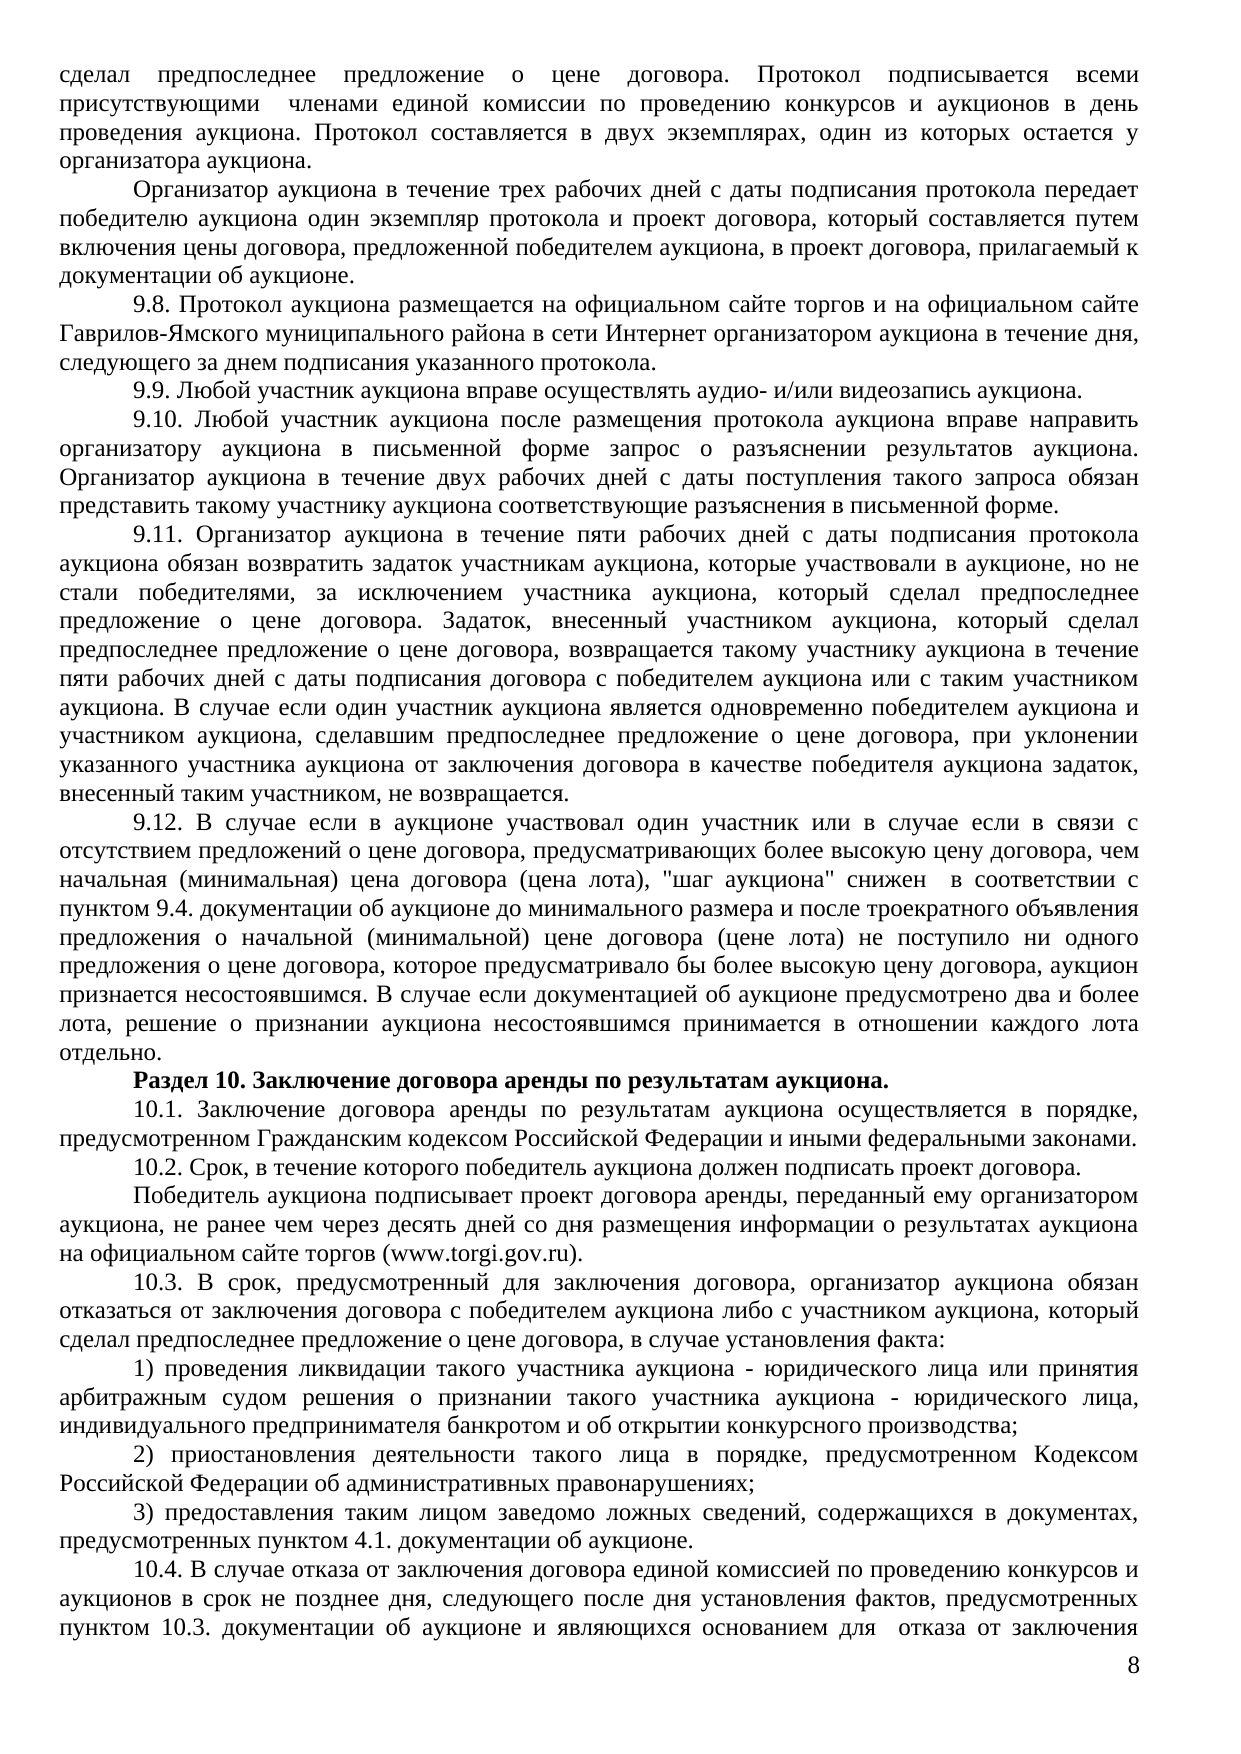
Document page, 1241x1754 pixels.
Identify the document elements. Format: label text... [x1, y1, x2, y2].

text 9.10. Любой участник аукциона после размещения протокола аукциона вправе направить организатору аукциона в письменной форме запрос о разъяснении результатов аукциона. Организатор аукциона в течение двух рабочих дней с даты поступления такого запроса обязан представить такому участнику аукциона соответствующие разъяснения в письменной форме. [59, 404, 1140, 519]
text 2) приостановления деятельности такого лица в порядке, предусмотренном Кодексом Российской Федерации об административных правонарушениях; [59, 1439, 1140, 1497]
text 10.3. В срок, предусмотренный для заключения договора, организатор аукциона обязан отказаться от заключения договора с победителем аукциона либо с участником аукциона, который сделал предпоследнее предложение о цене договора, в случае установления факта: [59, 1267, 1140, 1353]
text 9.9. Любой участник аукциона вправе осуществлять аудио- и/или видеозапись аукциона. [59, 375, 1140, 404]
text Организатор аукциона в течение трех рабочих дней с даты подписания протокола передает победителю аукциона один экземпляр протокола и проект договора, который составляется путем включения цены договора, предложенной победителем аукциона, в проект договора, прилагаемый к документации об аукционе. [59, 174, 1140, 289]
text 3) предоставления таким лицом заведомо ложных сведений, содержащихся в документах, предусмотренных пунктом 4.1. документации об аукционе. [59, 1497, 1140, 1554]
text 9.8. Протокол аукциона размещается на официальном сайте торгов и на официальном сайте Гаврилов-Ямского муниципального района в сети Интернет организатором аукциона в течение дня, следующего за днем подписания указанного протокола. [59, 289, 1140, 375]
text Раздел 10. Заключение договора аренды по результатам аукциона. [59, 1065, 1140, 1094]
text 9.12. В случае если в аукционе участвовал один участник или в случае если в связи с отсутствием предложений о цене договора, предусматривающих более высокую цену договора, чем начальная (минимальная) цена договора (цена лота), "шаг аукциона" снижен в соответствии с пунктом 9.4. документации об аукционе до минимального размера и после троекратного объявления предложения о начальной (минимальной) цене договора (цене лота) не поступило ни одного предложения о цене договора, которое предусматривало бы более высокую цену договора, аукцион признается несостоявшимся. В случае если документацией об аукционе предусмотрено два и более лота, решение о признании аукциона несостоявшимся принимается в отношении каждого лота отдельно. [59, 807, 1140, 1065]
text Победитель аукциона подписывает проект договора аренды, переданный ему организатором аукциона, не ранее чем через десять дней со дня размещения информации о результатах аукциона на официальном сайте торгов (www.torgi.gov.ru). [59, 1180, 1140, 1267]
text 10.1. Заключение договора аренды по результатам аукциона осуществляется в порядке, предусмотренном Гражданским кодексом Российской Федерации и иными федеральными законами. [59, 1094, 1140, 1152]
text 10.2. Срок, в течение которого победитель аукциона должен подписать проект договора. [59, 1152, 1140, 1180]
text 9.11. Организатор аукциона в течение пяти рабочих дней с даты подписания протокола аукциона обязан возвратить задаток участникам аукциона, которые участвовали в аукционе, но не стали победителями, за исключением участника аукциона, который сделал предпоследнее предложение о цене договора. Задаток, внесенный участником аукциона, который сделал предпоследнее предложение о цене договора, возвращается такому участнику аукциона в течение пяти рабочих дней с даты подписания договора с победителем аукциона или с таким участником аукциона. В случае если один участник аукциона является одновременно победителем аукциона и участником аукциона, сделавшим предпоследнее предложение о цене договора, при уклонении указанного участника аукциона от заключения договора в качестве победителя аукциона задаток, внесенный таким участником, не возвращается. [59, 519, 1140, 807]
text 1) проведения ликвидации такого участника аукциона - юридического лица или принятия арбитражным судом решения о признании такого участника аукциона - юридического лица, индивидуального предпринимателя банкротом и об открытии конкурсного производства; [59, 1353, 1140, 1439]
